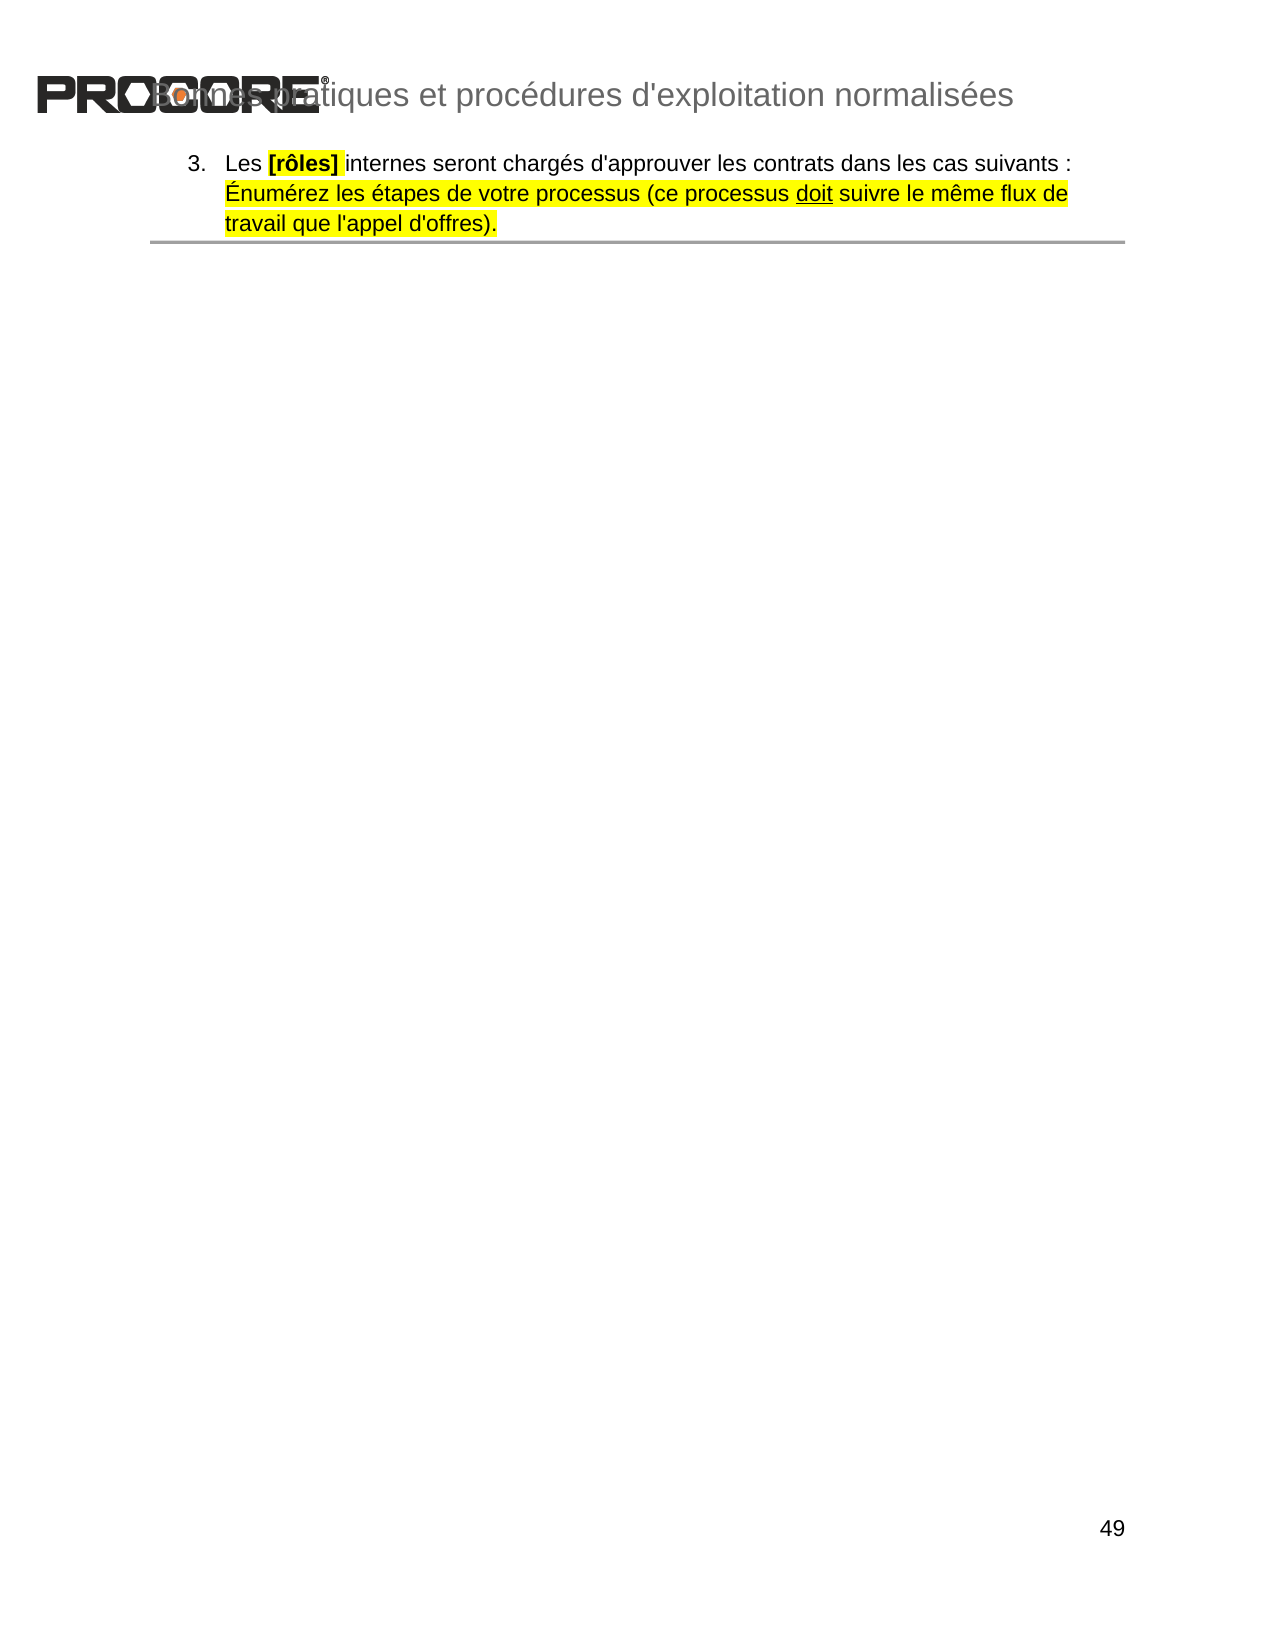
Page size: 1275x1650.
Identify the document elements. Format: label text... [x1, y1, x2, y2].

picture [37, 76, 329, 113]
picture [325, 91, 329, 104]
list Les [rôles] internes seront chargés d'approuver les contrats dans les cas suivants : Énumérez les étapes de votre processus (ce processus doit suivre le même flux de travail que l'appel d'offres). [187, 150, 1125, 237]
picture [277, 90, 286, 104]
